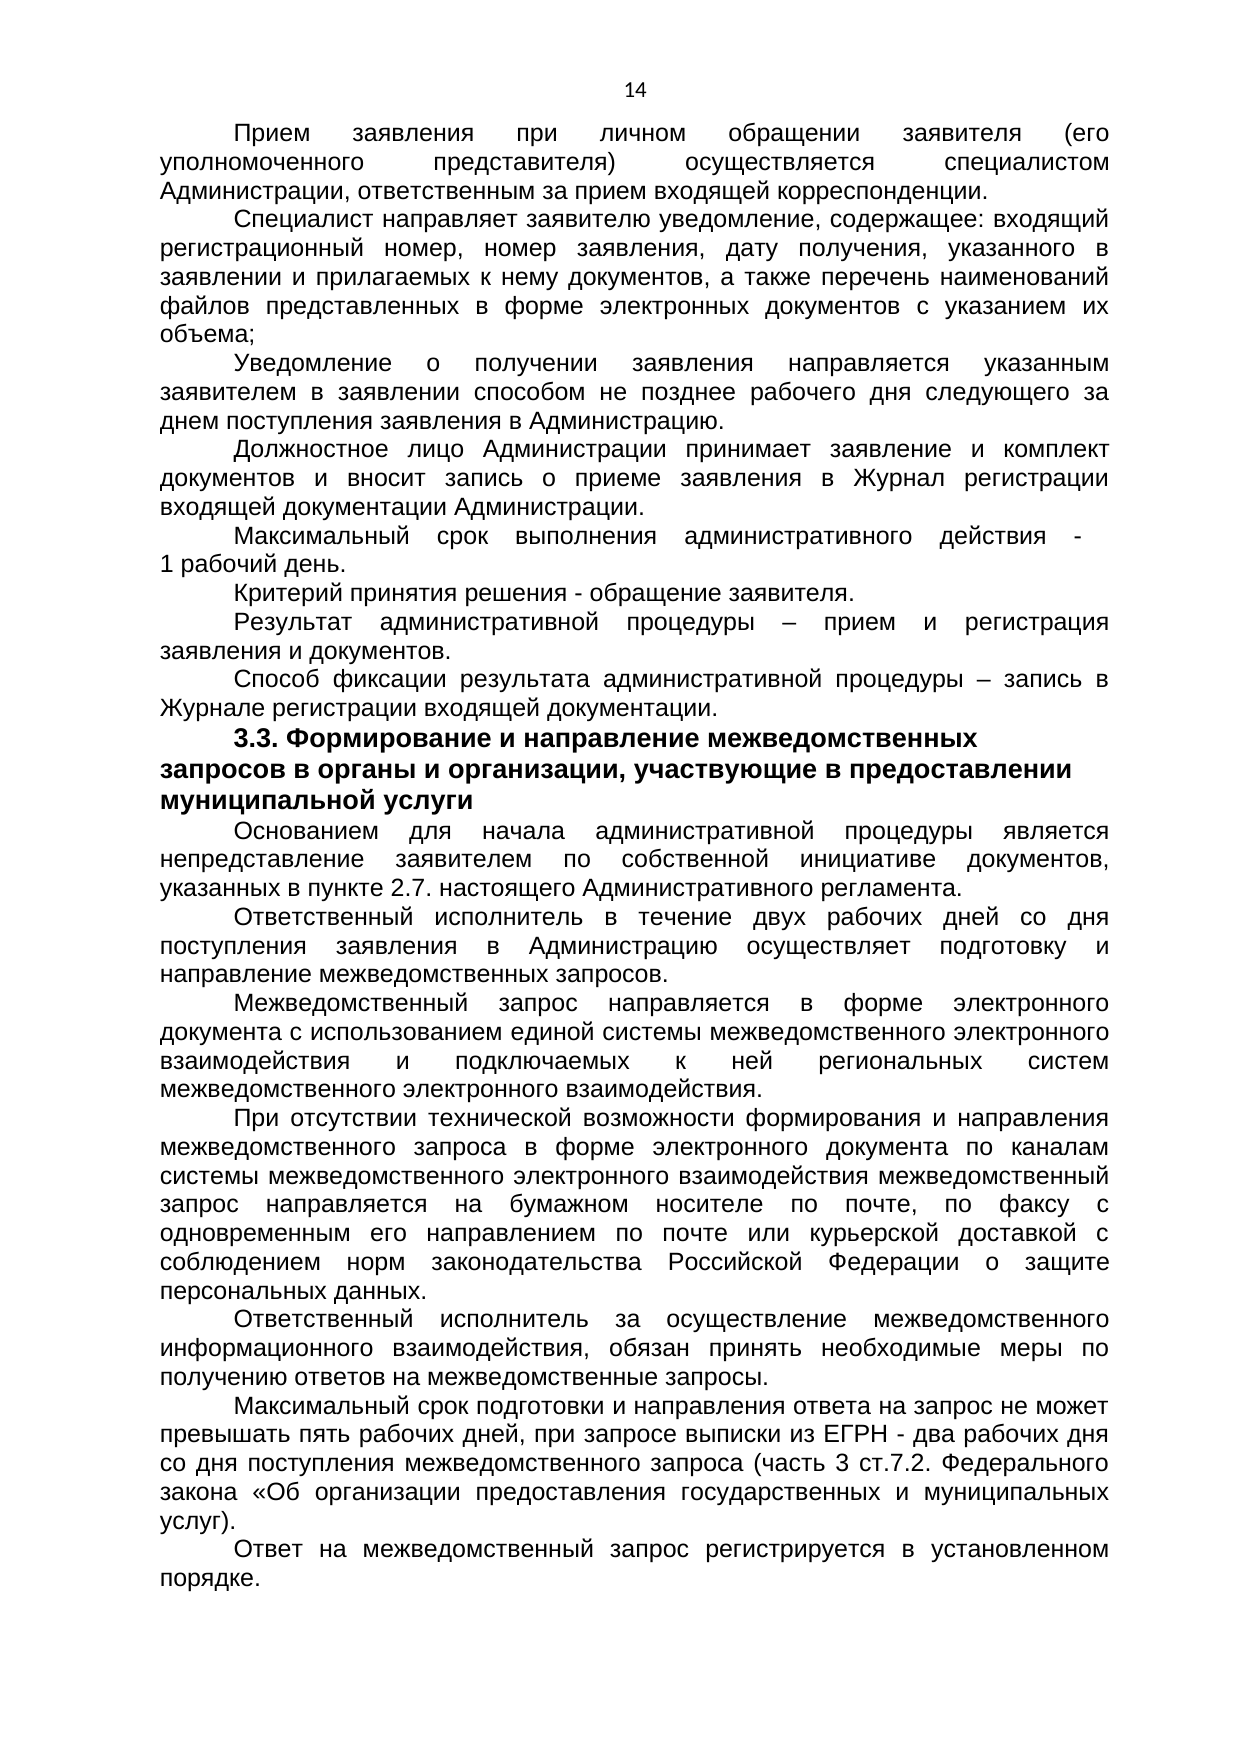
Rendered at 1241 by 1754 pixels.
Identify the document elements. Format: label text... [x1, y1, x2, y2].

text Ответственный исполнитель в течение двух рабочих дней со дня поступления заявления в Администрацию осуществляет подготовку и направление межведомственных запросов. [159, 902, 1110, 988]
text Способ фиксации результата административной процедуры – запись в Журнале регистрации входящей документации. [159, 664, 1110, 722]
text Ответственный исполнитель за осуществление межведомственного информационного взаимодействия, обязан принять необходимые меры по получению ответов на межведомственные запросы. [159, 1304, 1110, 1391]
text Прием заявления при личном обращении заявителя (его уполномоченного представителя) осуществляется специалистом Администрации, ответственным за прием входящей корреспонденции. [159, 118, 1110, 204]
text Результат административной процедуры – прием и регистрация заявления и документов. [159, 607, 1110, 664]
text Максимальный срок подготовки и направления ответа на запрос не может превышать пять рабочих дней, при запросе выписки из ЕГРН - два рабочих дня со дня поступления межведомственного запроса (часть 3 ст.7.2. Федерального закона «Об организации предоставления государственных и муниципальных услуг). [159, 1391, 1110, 1534]
text Межведомственный запрос направляется в форме электронного документа с использованием единой системы межведомственного электронного взаимодействия и подключаемых к ней региональных систем межведомственного электронного взаимодействия. [159, 988, 1110, 1103]
text Специалист направляет заявителю уведомление, содержащее: входящий регистрационный номер, номер заявления, дату получения, указанного в заявлении и прилагаемых к нему документов, а также перечень наименований файлов представленных в форме электронных документов с указанием их объема; [159, 204, 1110, 348]
text Основанием для начала административной процедуры является непредставление заявителем по собственной инициативе документов, указанных в пункте 2.7. настоящего Административного регламента. [159, 816, 1110, 902]
text Должностное лицо Администрации принимает заявление и комплект документов и вносит запись о приеме заявления в Журнал регистрации входящей документации Администрации. [159, 434, 1110, 521]
text Уведомление о получении заявления направляется указанным заявителем в заявлении способом не позднее рабочего дня следующего за днем поступления заявления в Администрацию. [159, 348, 1110, 434]
text При отсутствии технической возможности формирования и направления межведомственного запроса в форме электронного документа по каналам системы межведомственного электронного взаимодействия межведомственный запрос направляется на бумажном носителе по почте, по факсу с одновременным его направлением по почте или курьерской доставкой с соблюдением норм законодательства Российской Федерации о защите персональных данных. [159, 1103, 1110, 1304]
text Критерий принятия решения - обращение заявителя. [159, 578, 1110, 607]
text Ответ на межведомственный запрос регистрируется в установленном порядке. [159, 1534, 1110, 1592]
text 3.3. Формирование и направление межведомственных запросов в органы и организации, участвующие в предоставлении муниципальной услуги [159, 722, 1110, 816]
text Максимальный срок выполнения административного действия - 1 рабочий день. [159, 521, 1110, 578]
